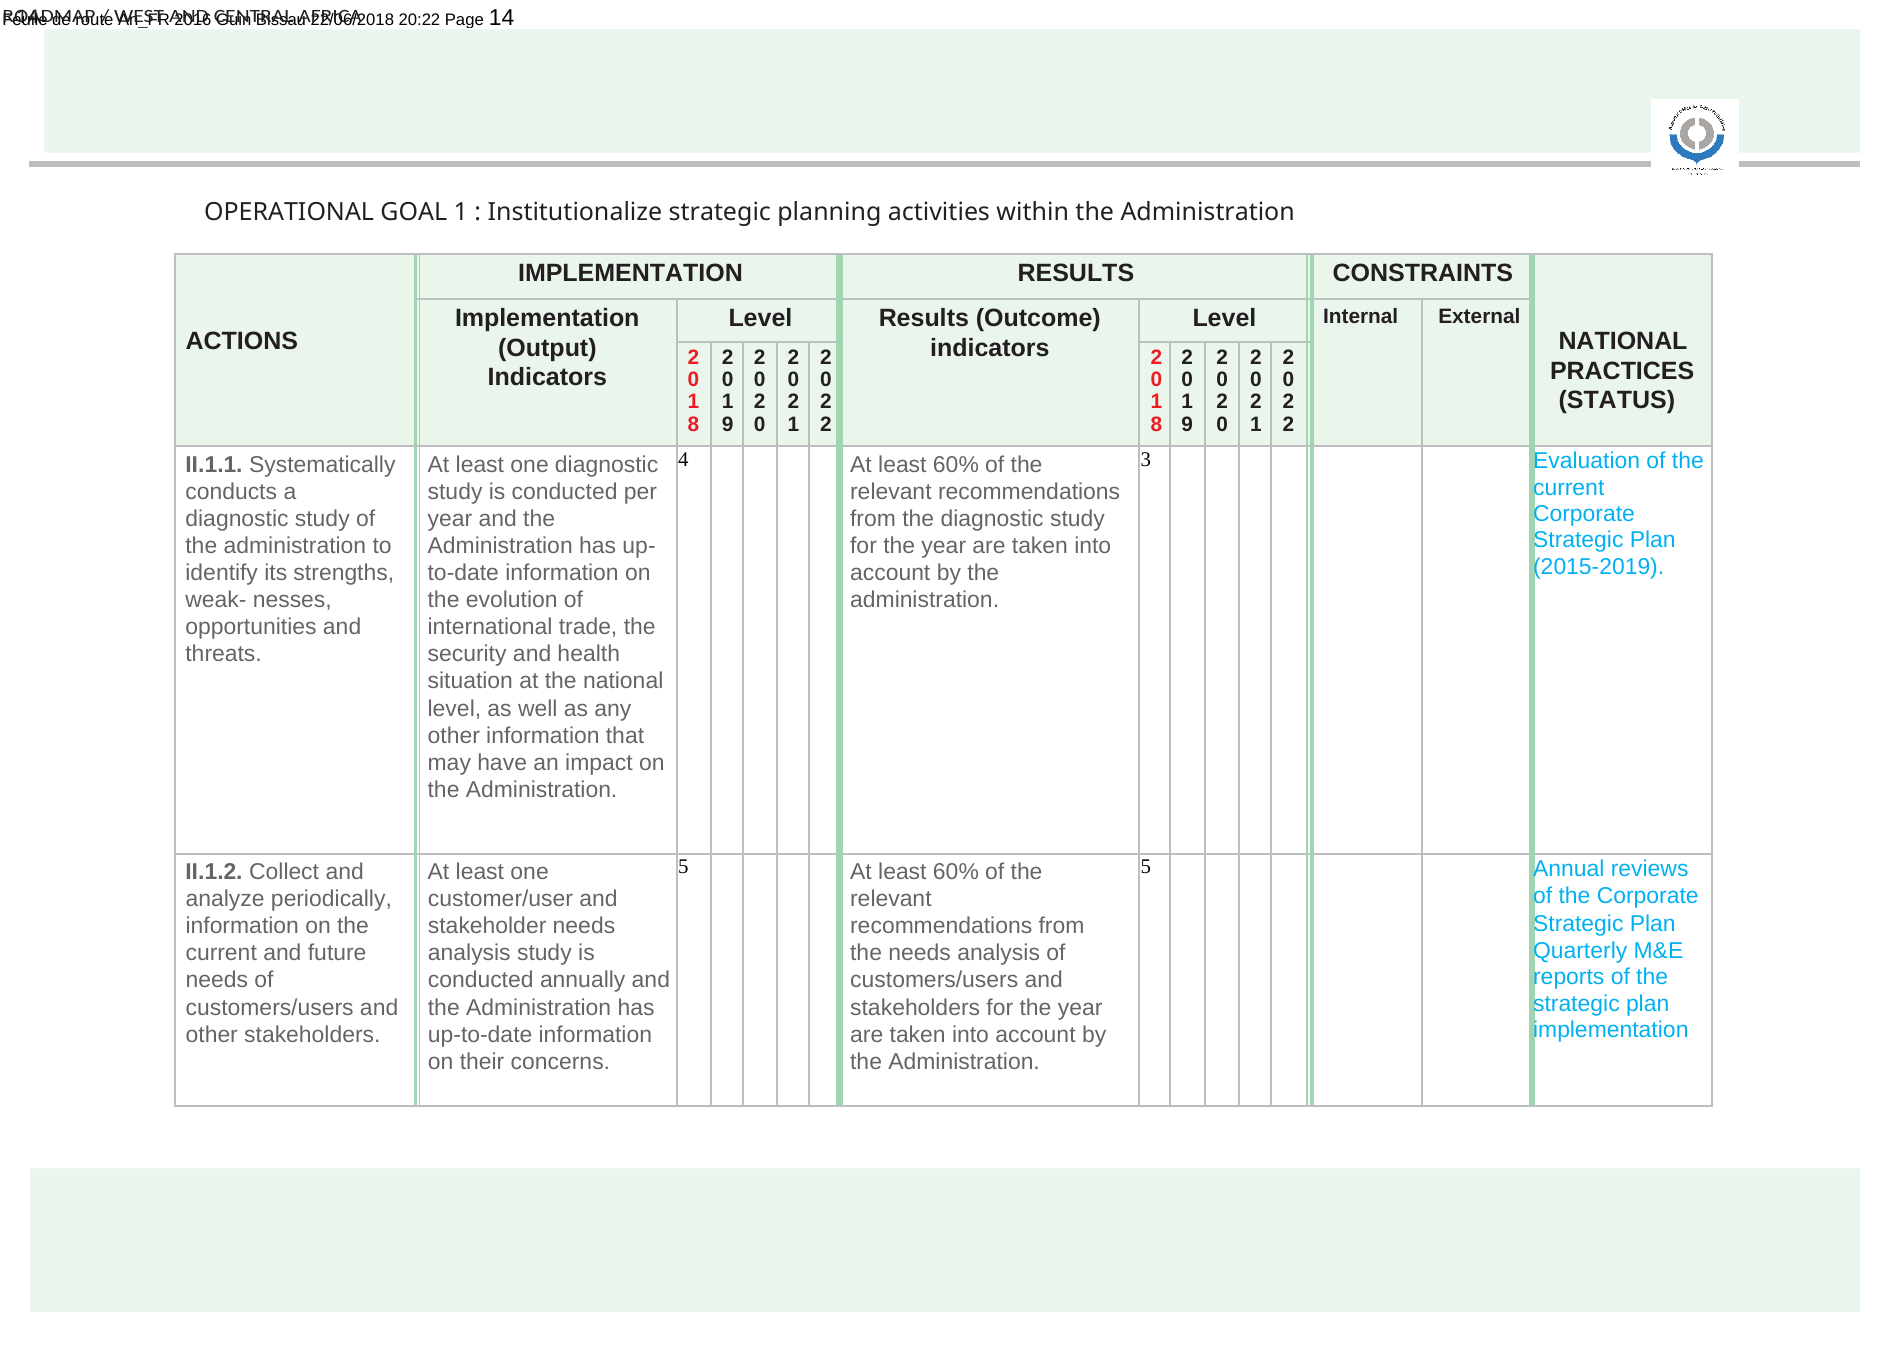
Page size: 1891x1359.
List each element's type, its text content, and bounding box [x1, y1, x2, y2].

table_cell 2 0 2 1 [778, 343, 808, 445]
table_cell [744, 855, 776, 1104]
table_header ACTIONS [176, 255, 414, 445]
table_cell II.1.2. Collect and analyze periodically, information on the current and future needs of customers/users and other stakeholders. [176, 855, 414, 1104]
table_cell External [1423, 300, 1529, 445]
table_cell Level [678, 300, 836, 341]
table_cell Results (Outcome) indicators [843, 300, 1138, 445]
table_cell 2 0 2 2 [1272, 343, 1306, 445]
table_header CONSTRAINTS [1314, 255, 1529, 298]
table_cell 2 0 1 8 [678, 343, 710, 445]
table_cell Evaluation of the current Corporate Strategic Plan (2015-2019). [1535, 447, 1711, 852]
table_header NATIONAL PRACTICES (STATUS) [1535, 255, 1711, 445]
table_cell At least one diagnostic study is conducted per year and the Administration has up-to-date information on the evolution of international trade, the security and health situation at the national level, as well as any other information that may have an impact on the Administration. [420, 447, 676, 852]
table_cell [1272, 447, 1306, 852]
table_cell At least 60% of the relevant recommendations from the diagnostic study for the year are taken into account by the administration. [843, 447, 1138, 852]
table_cell 2 0 2 0 [744, 343, 776, 445]
table_cell [1314, 447, 1421, 852]
table_cell 2 0 1 9 [1171, 343, 1204, 445]
table_cell 5 [678, 855, 710, 1104]
table_cell 2 0 2 2 [810, 343, 836, 445]
table_cell [1240, 447, 1270, 852]
picture [1651, 99, 1739, 181]
table_cell 3 [1140, 447, 1169, 852]
table_cell Annual reviews of the Corporate Strategic Plan Quarterly M&E reports of the strategic plan implementation [1535, 855, 1711, 1104]
table_cell 2 0 1 9 [712, 343, 742, 445]
table_cell [810, 447, 836, 852]
table_cell [1171, 855, 1204, 1104]
table_cell [810, 855, 836, 1104]
table_cell [1206, 855, 1238, 1104]
table_cell [1171, 447, 1204, 852]
table_cell [778, 855, 808, 1104]
table_cell 2 0 2 0 [1206, 343, 1238, 445]
table_cell [1240, 855, 1270, 1104]
table_cell 2 0 1 8 [1140, 343, 1169, 445]
text OPERATIONAL GOAL 1 : Institutionalize strategic planning activities within the Administration [204, 193, 1799, 228]
table_cell [1423, 855, 1529, 1104]
table_cell [778, 447, 808, 852]
table_cell II.1.1. Systematically conducts a diagnostic study of the administration to identify its strengths, weak- nesses, opportunities and threats. [176, 447, 414, 852]
table_cell Implementation (Output) Indicators [420, 300, 676, 445]
table_cell [1423, 447, 1529, 852]
table_cell Internal [1314, 300, 1421, 445]
table_cell 4 [678, 447, 710, 852]
table_header RESULTS [843, 255, 1306, 298]
table_cell At least one customer/user and stakeholder needs analysis study is conducted annually and the Administration has up-to-date information on their concerns. [420, 855, 676, 1104]
table_cell 5 [1140, 855, 1169, 1104]
table_cell [1314, 855, 1421, 1104]
table_cell At least 60% of the relevant recommendations from the needs analysis of customers/users and stakeholders for the year are taken into account by the Administration. [843, 855, 1138, 1104]
table_cell 2 0 2 1 [1240, 343, 1270, 445]
table_cell Level [1140, 300, 1306, 341]
table_cell [744, 447, 776, 852]
table_cell [1206, 447, 1238, 852]
table_cell [712, 447, 742, 852]
table_cell [1272, 855, 1306, 1104]
table_cell [712, 855, 742, 1104]
table_header IMPLEMENTATION [420, 255, 836, 298]
